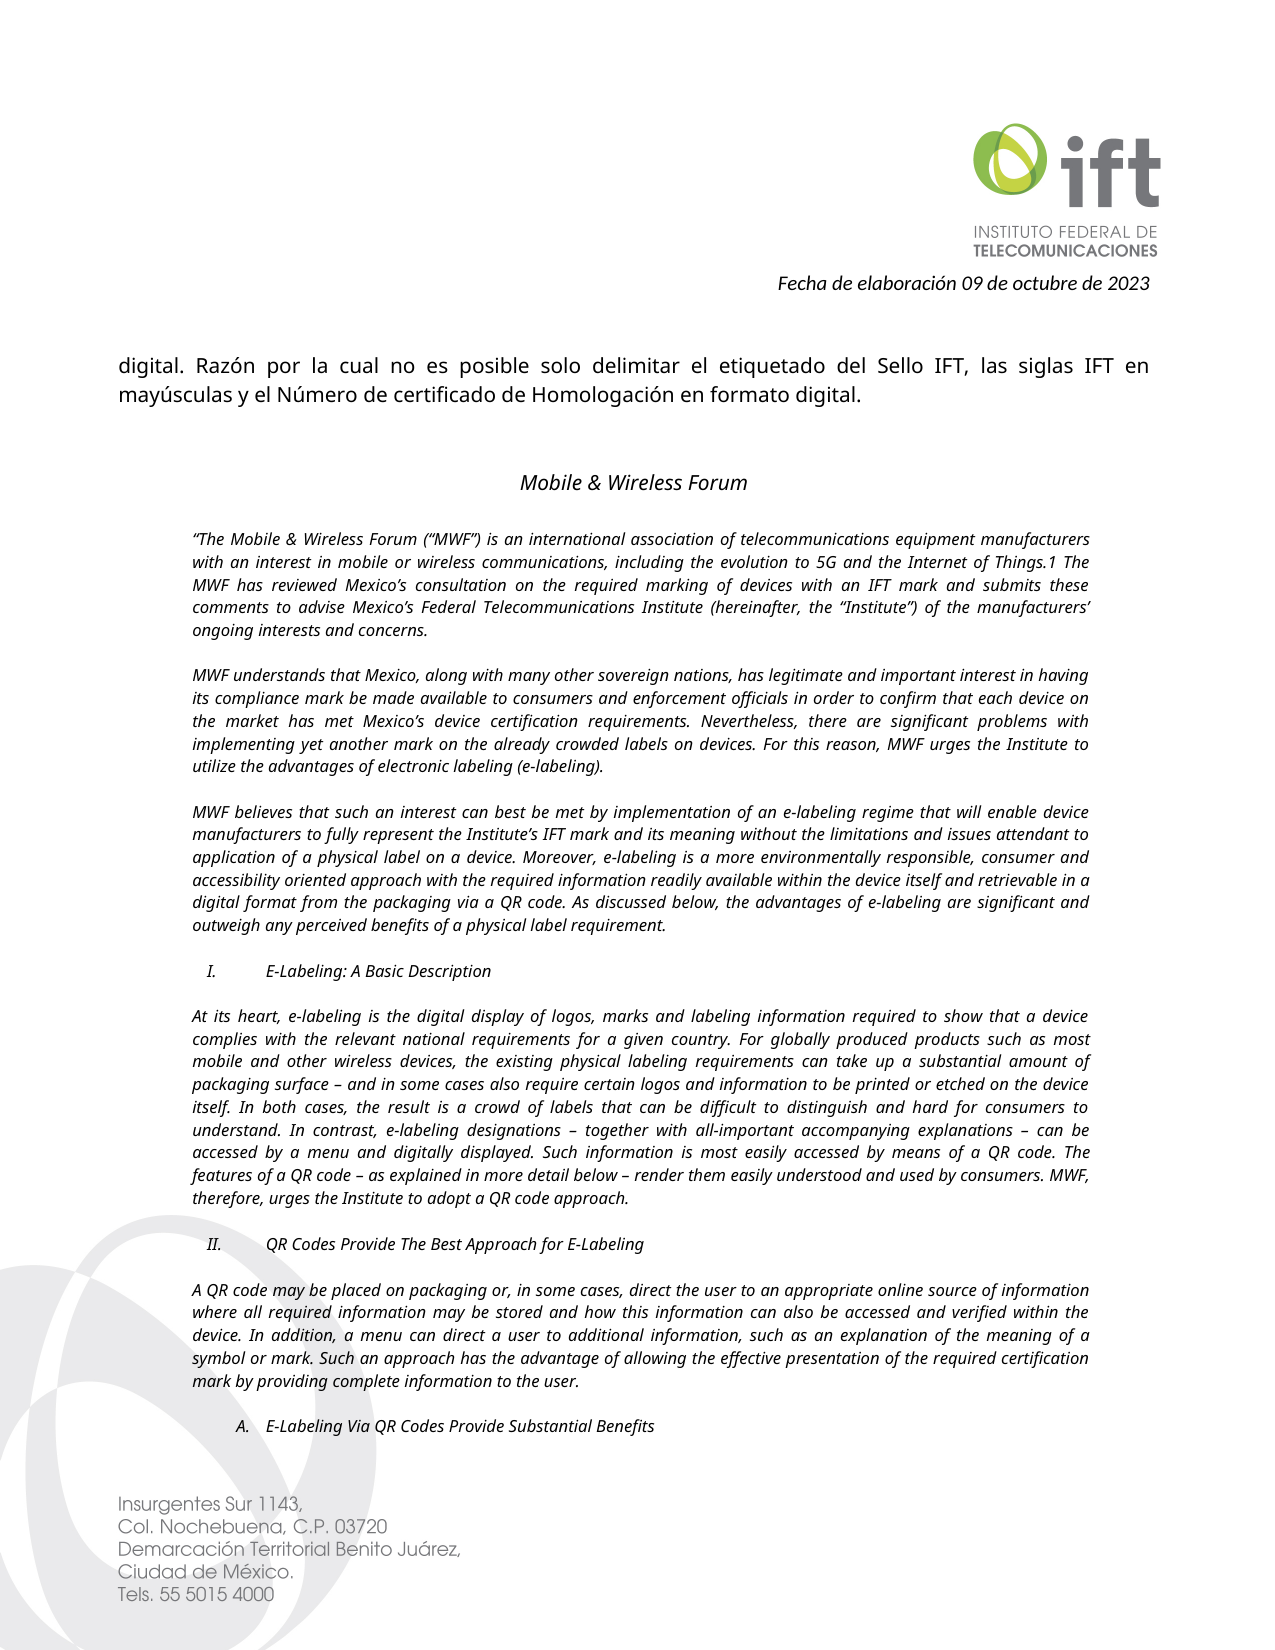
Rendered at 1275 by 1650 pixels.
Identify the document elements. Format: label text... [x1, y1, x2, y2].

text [118, 351, 1152, 408]
text “The Mobile & Wireless Forum (“MWF”) is an international association of telecommunications equipment manufacturers with an interest in mobile or wireless communications, including the evolution to 5G and the Internet of Things.1 The MWF has reviewed Mexico’s consultation on the required marking of devices with an IFT mark and submits these comments to advise Mexico’s Federal Telecommunications Institute (hereinafter, the “Institute”) of the manufacturers’ ongoing interests and concerns. [192, 528, 1093, 641]
text A QR code may be placed on packaging or, in some cases, direct the user to an appropriate online source of information where all required information may be stored and how this information can also be accessed and verified within the device. In addition, a menu can direct a user to additional information, such as an explanation of the meaning of a symbol or mark. Such an approach has the advantage of allowing the effective presentation of the required certification mark by providing complete information to the user. [192, 1278, 1093, 1392]
list E-Labeling Via QR Codes Provide Substantial Benefits [192, 1414, 1093, 1437]
text MWF believes that such an interest can best be met by implementation of an e-labeling regime that will enable device manufacturers to fully represent the Institute’s IFT mark and its meaning without the limitations and issues attendant to application of a physical label on a device. Moreover, e-labeling is a more environmentally responsible, consumer and accessibility oriented approach with the required information readily available within the device itself and retrievable in a digital format from the packaging via a QR code. As discussed below, the advantages of e-labeling are significant and outweigh any perceived benefits of a physical label requirement. [192, 800, 1093, 936]
text Mobile & Wireless Forum [118, 468, 1152, 496]
list E-Labeling: A Basic Description [192, 959, 1093, 982]
list QR Codes Provide The Best Approach for E-Labeling [192, 1233, 1093, 1256]
text MWF understands that Mexico, along with many other sovereign nations, has legitimate and important interest in having its compliance mark be made available to consumers and enforcement officials in order to confirm that each device on the market has met Mexico’s device certification requirements. Nevertheless, there are significant problems with implementing yet another mark on the already crowded labels on devices. For this reason, MWF urges the Institute to utilize the advantages of electronic labeling (e-labeling). [192, 664, 1093, 777]
text At its heart, e-labeling is the digital display of logos, marks and labeling information required to show that a device complies with the relevant national requirements for a given country. For globally produced products such as most mobile and other wireless devices, the existing physical labeling requirements can take up a substantial amount of packaging surface – and in some cases also require certain logos and information to be printed or etched on the device itself. In both cases, the result is a crowd of labels that can be difficult to distinguish and hard for consumers to understand. In contrast, e-labeling designations – together with all-important accompanying explanations – can be accessed by a menu and digitally displayed. Such information is most easily accessed by means of a QR code. The features of a QR code – as explained in more detail below – render them easily understood and used by consumers. MWF, therefore, urges the Institute to adopt a QR code approach. [192, 1004, 1093, 1209]
picture [0, 26, 1275, 1650]
